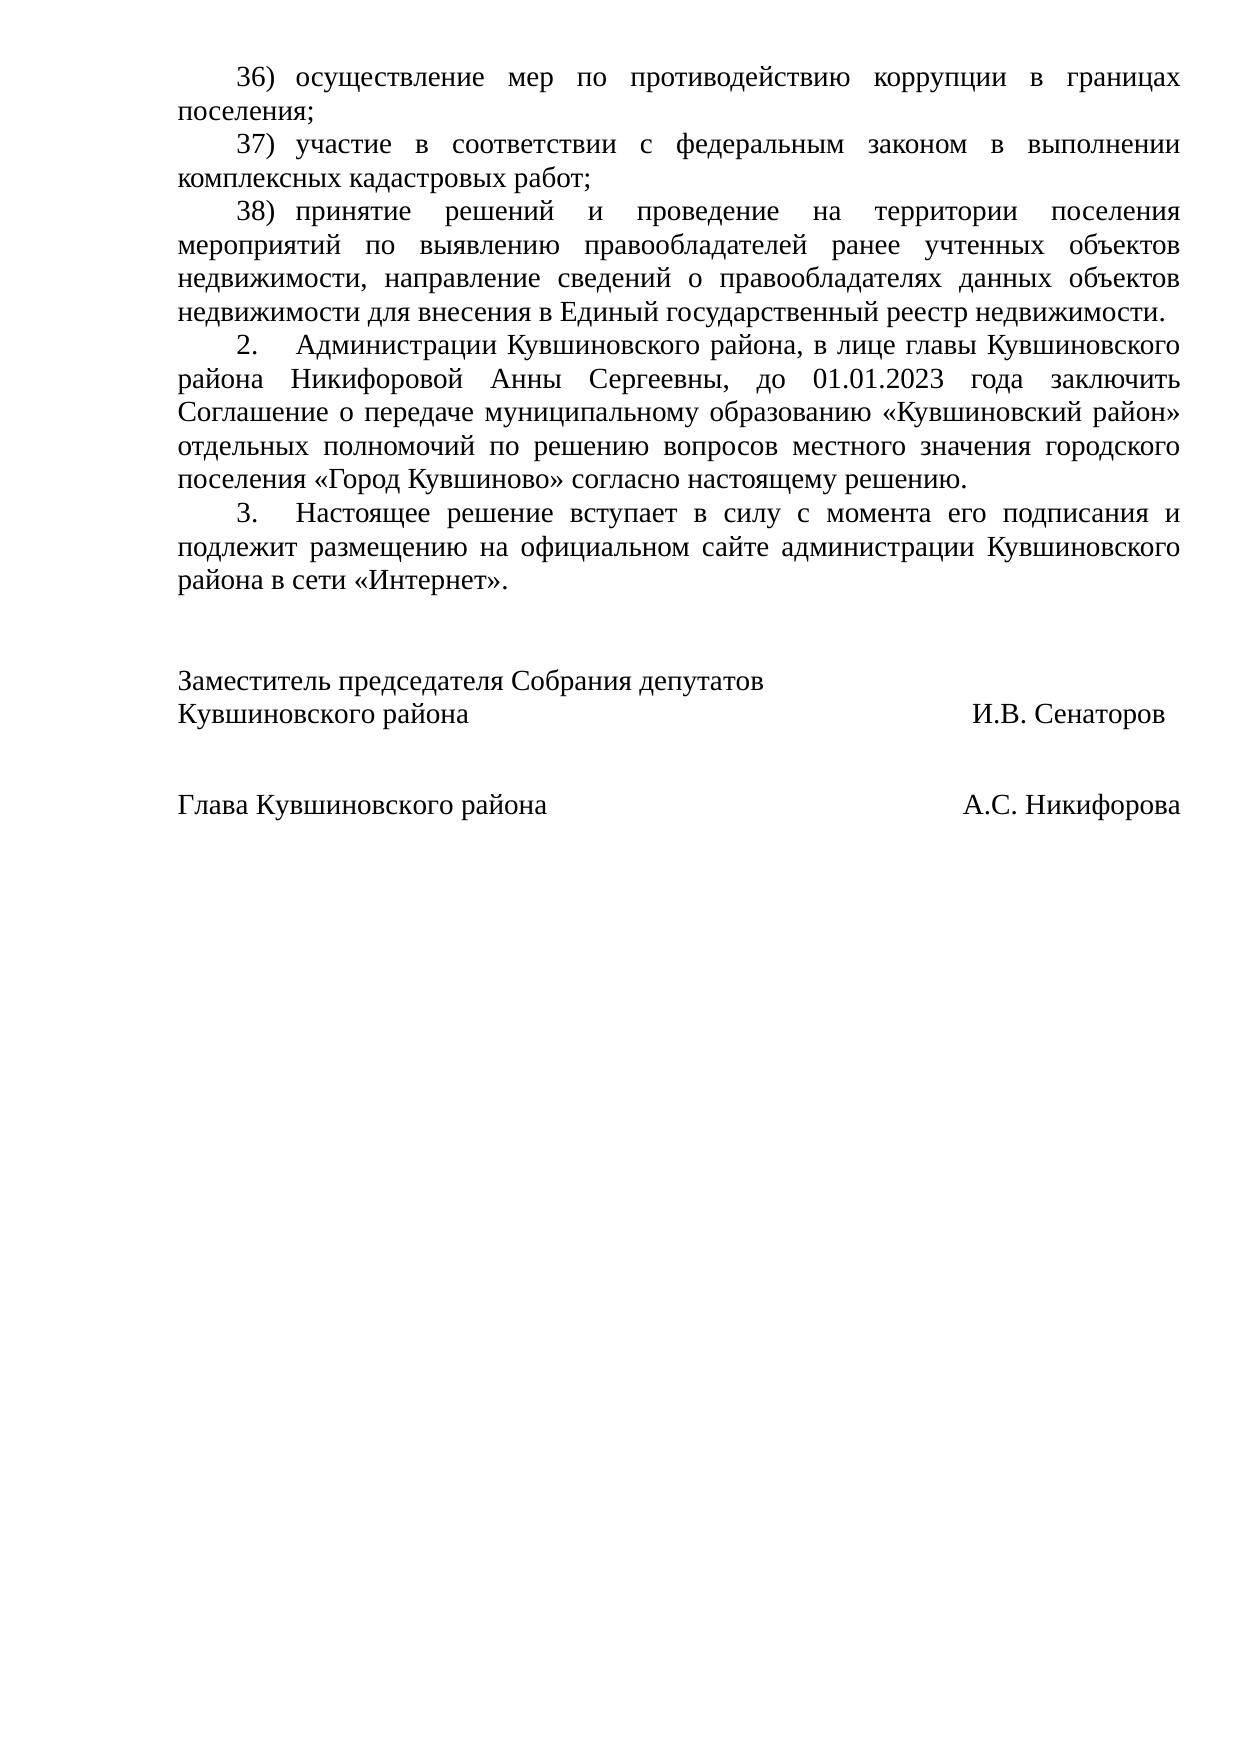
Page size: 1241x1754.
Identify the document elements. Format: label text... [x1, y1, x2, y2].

text Кувшиновского района И.В. Сенаторов [177, 696, 1181, 730]
text 3. Настоящее решение вступает в силу с момента его подписания и подлежит размещению на официальном сайте администрации Кувшиновского района в сети «Интернет». [177, 495, 1181, 596]
text 2. Администрации Кувшиновского района, в лице главы Кувшиновского района Никифоровой Анны Сергеевны, до 01.01.2023 года заключить Соглашение о передаче муниципальному образованию «Кувшиновский район» отдельных полномочий по решению вопросов местного значения городского поселения «Город Кувшиново» согласно настоящему решению. [177, 327, 1181, 495]
text 38) принятие решений и проведение на территории поселения мероприятий по выявлению правообладателей ранее учтенных объектов недвижимости, направление сведений о правообладателях данных объектов недвижимости для внесения в Единый государственный реестр недвижимости. [177, 193, 1181, 327]
text 37) участие в соответствии с федеральным законом в выполнении комплексных кадастровых работ; [177, 126, 1181, 193]
text Глава Кувшиновского района А.С. Никифорова [177, 787, 1181, 821]
text Заместитель председателя Собрания депутатов [177, 663, 1181, 696]
text 36) осуществление мер по противодействию коррупции в границах поселения; [177, 59, 1181, 126]
